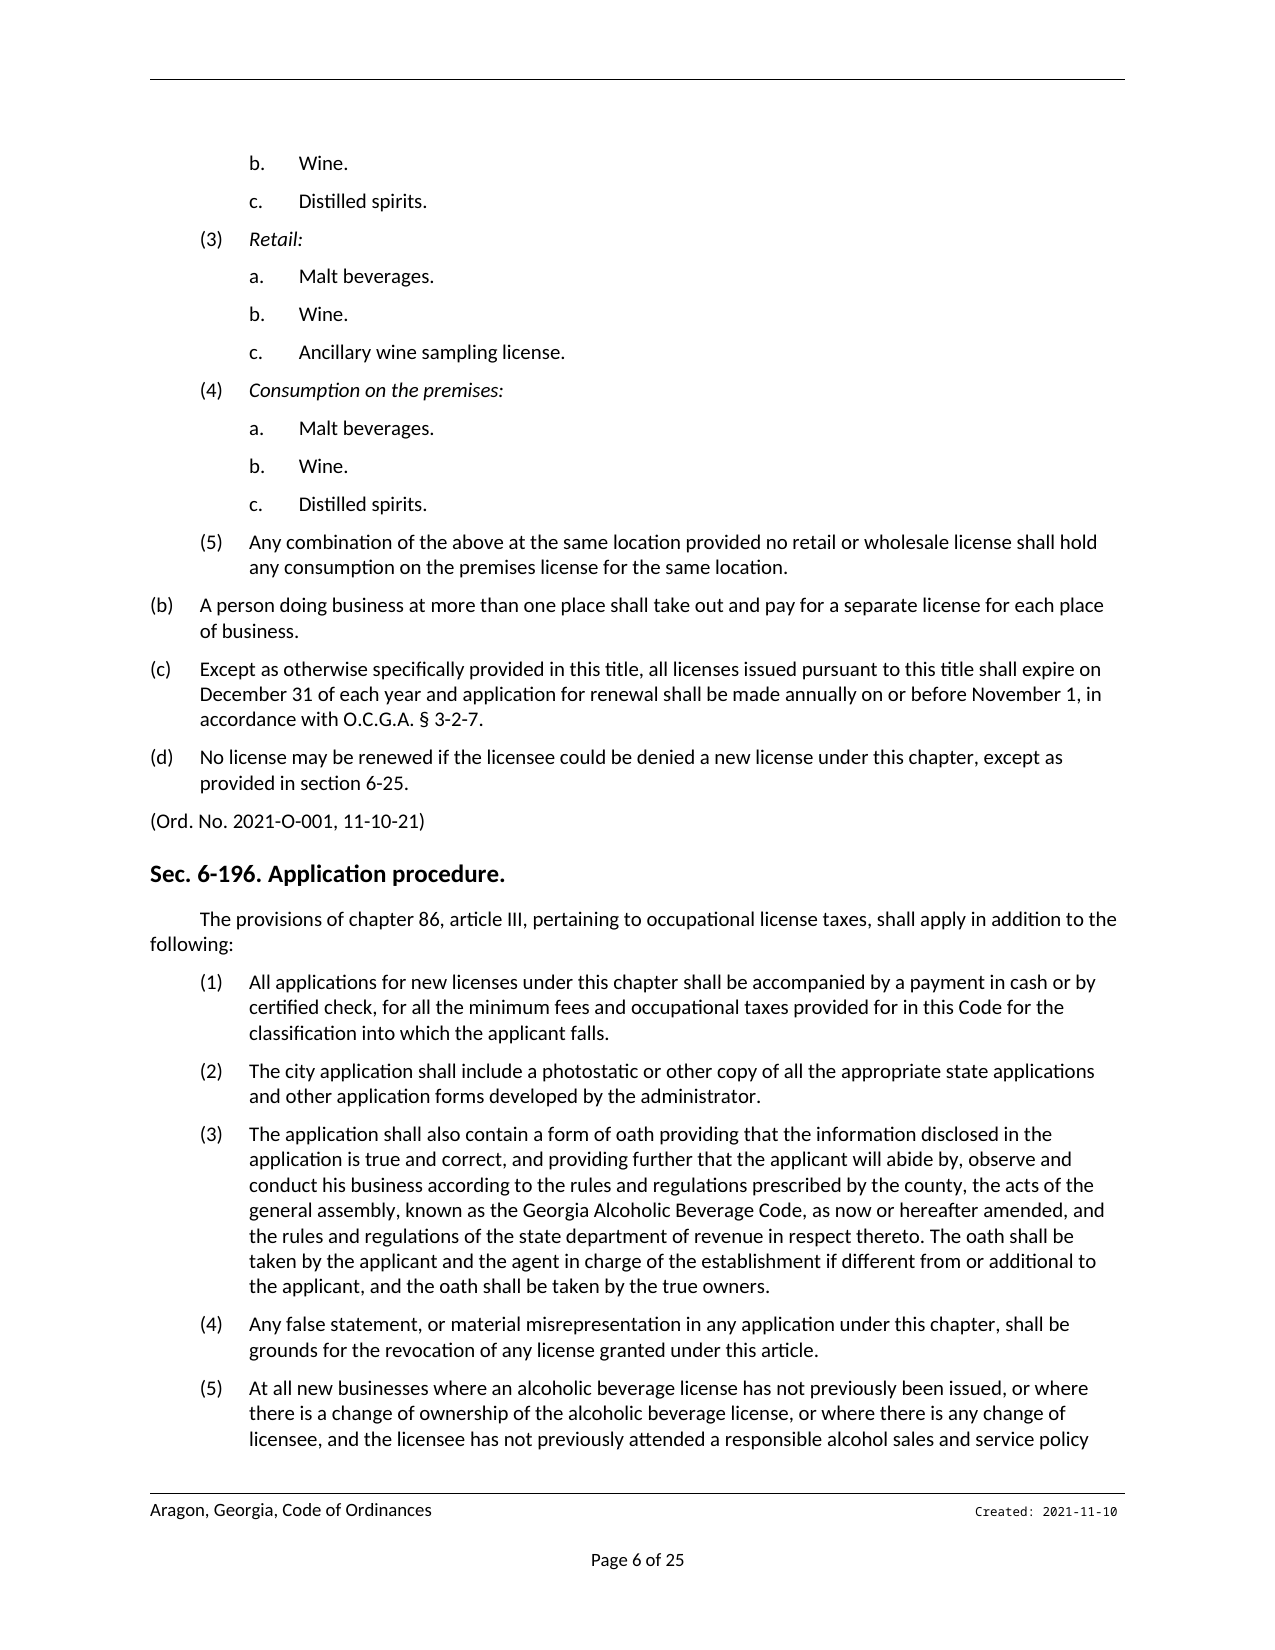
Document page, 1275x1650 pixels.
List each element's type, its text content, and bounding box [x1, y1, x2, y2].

list b. Wine. [249, 150, 1125, 175]
list a. Malt beverages. [249, 415, 1125, 441]
list c. Distilled spirits. [249, 491, 1125, 517]
list c. Ancillary wine sampling license. [249, 339, 1125, 365]
list (4) Consumption on the premises: [199, 377, 1125, 403]
list (d) No license may be renewed if the licensee could be denied a new license under this chapter, except as provided in section 6-25. [150, 744, 1125, 795]
list (3) The application shall also contain a form of oath providing that the information disclosed in the application is true and correct, and providing further that the applicant will abide by, observe and conduct his business according to the rules and regulations prescribed by the county, the acts of the general assembly, known as the Georgia Alcoholic Beverage Code, as now or hereafter amended, and the rules and regulations of the state department of revenue in respect thereto. The oath shall be taken by the applicant and the agent in charge of the establishment if different from or additional to the applicant, and the oath shall be taken by the true owners. [199, 1121, 1125, 1299]
list (5) Any combination of the above at the same location provided no retail or wholesale license shall hold any consumption on the premises license for the same location. [199, 529, 1125, 580]
list b. Wine. [249, 302, 1125, 327]
text (Ord. No. 2021-O-001, 11-10-21) [150, 808, 1125, 833]
text The provisions of chapter 86, article III, pertaining to occupational license taxes, shall apply in addition to the following: [150, 906, 1125, 957]
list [199, 1375, 1125, 1451]
list b. Wine. [249, 453, 1125, 479]
list a. Malt beverages. [249, 264, 1125, 289]
list (3) Retail: [199, 226, 1125, 251]
list (2) The city application shall include a photostatic or other copy of all the appropriate state applications and other application forms developed by the administrator. [199, 1058, 1125, 1109]
list (c) Except as otherwise specifically provided in this title, all licenses issued pursuant to this title shall expire on December 31 of each year and application for renewal shall be made annually on or before November 1, in accordance with O.C.G.A. § 3-2-7. [150, 656, 1125, 732]
list (1) All applications for new licenses under this chapter shall be accompanied by a payment in cash or by certified check, for all the minimum fees and occupational taxes provided for in this Code for the classification into which the applicant falls. [199, 969, 1125, 1045]
text Sec. 6-196. Application procedure. [150, 858, 1125, 889]
list (b) A person doing business at more than one place shall take out and pay for a separate license for each place of business. [150, 592, 1125, 643]
list (4) Any false statement, or material misrepresentation in any application under this chapter, shall be grounds for the revocation of any license granted under this article. [199, 1312, 1125, 1362]
list c. Distilled spirits. [249, 188, 1125, 213]
